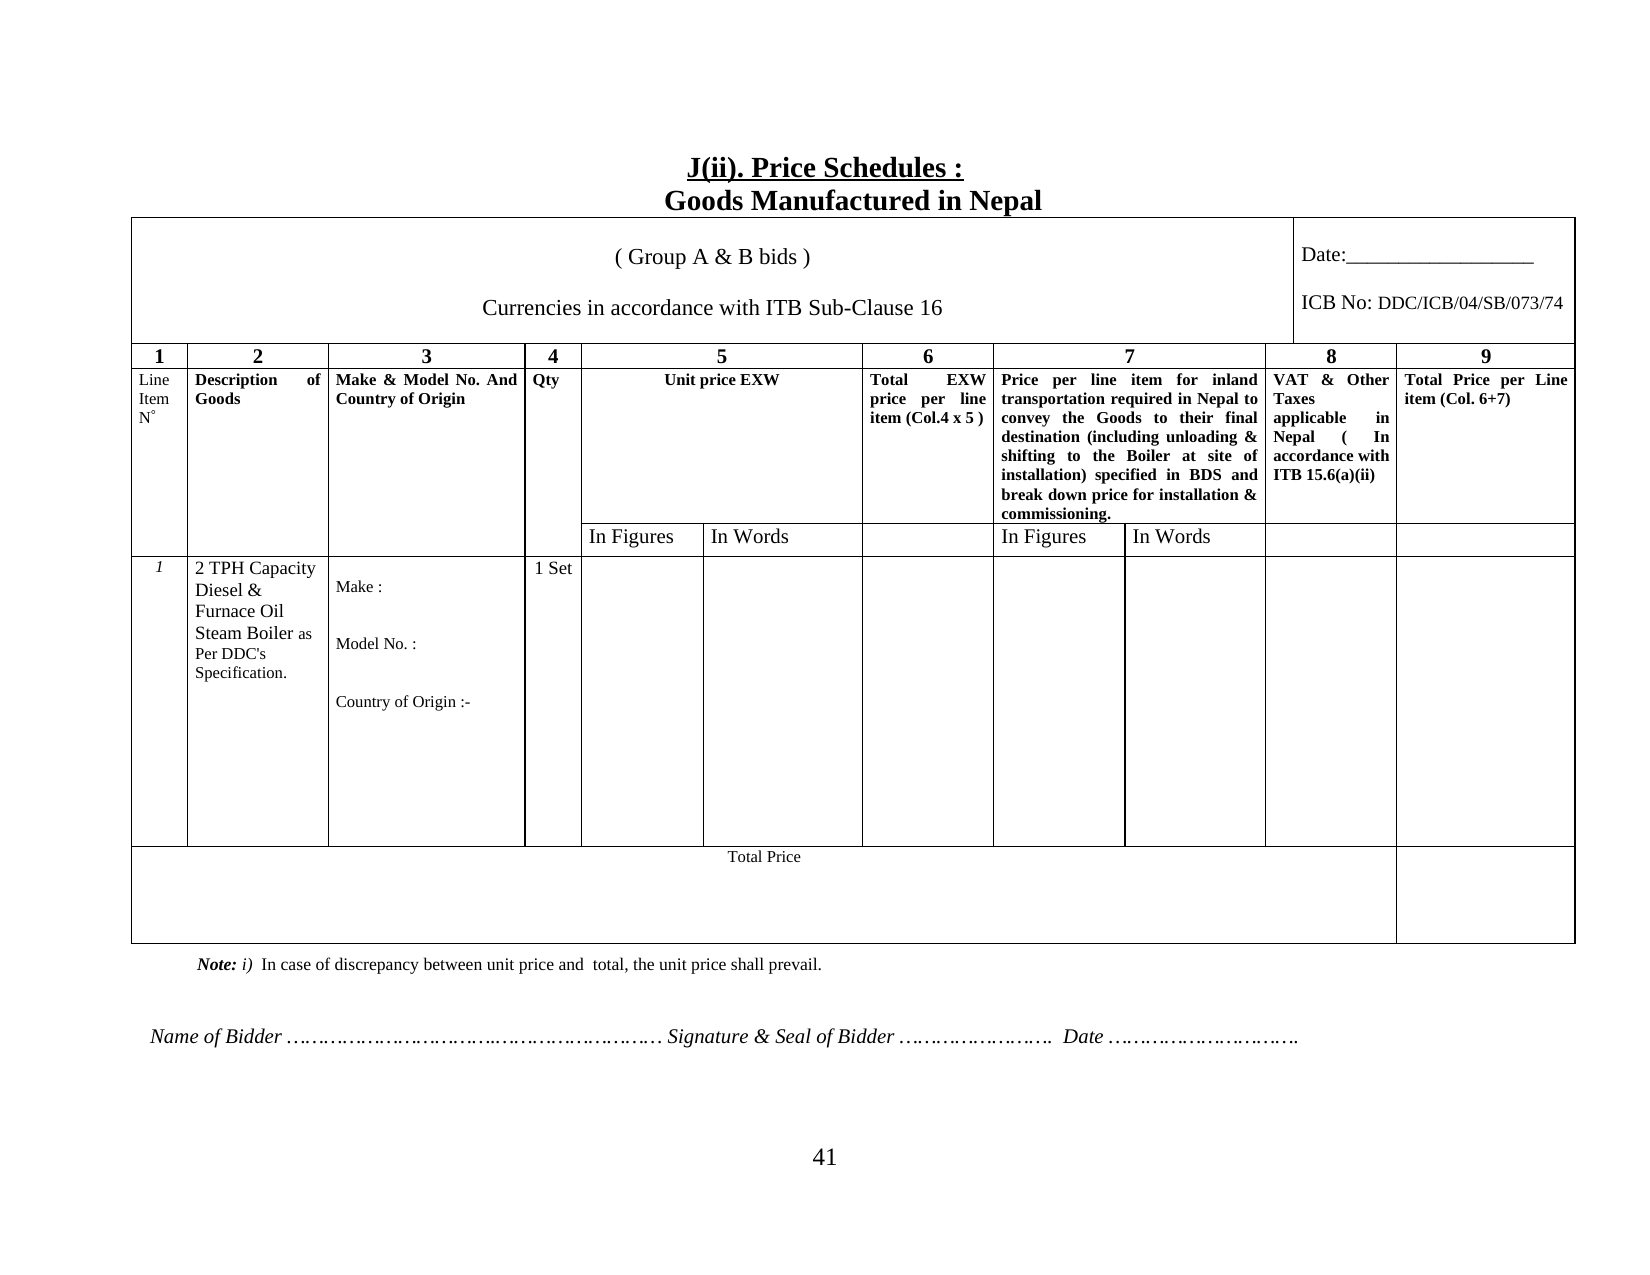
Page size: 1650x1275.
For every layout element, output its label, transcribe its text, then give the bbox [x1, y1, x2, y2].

table_cell In Figures [994, 524, 1124, 556]
text Note: i) In case of discrepancy between unit price and total, the unit price shall prevail. [197, 953, 1500, 974]
table_cell Date:__________________ ICB No: DDC/ICB/04/SB/073/74 [1294, 218, 1574, 343]
table_cell Total EXW price per line item (Col.4 x 5 ) [863, 369, 993, 523]
table_header Goods Manufactured in Nepal [131, 184, 1575, 217]
table_cell Qty [526, 369, 581, 556]
table_cell In Figures [582, 524, 703, 556]
text J(ii). Price Schedules : [150, 150, 1500, 183]
table_cell [994, 557, 1124, 846]
table_cell Total Price [132, 847, 1396, 943]
text Name of Bidder …………………………….……………………… Signature & Seal of Bidder ……………………. Date …………………………. [150, 1024, 1500, 1048]
table_cell ( Group A & B bids ) Currencies in accordance with ITB Sub-Clause 16 [132, 218, 1293, 343]
table_cell 3 [329, 344, 524, 368]
table_cell 1 [132, 557, 187, 846]
table_cell Unit price EXW [582, 369, 862, 523]
table_cell [863, 557, 993, 846]
table_cell Total Price per Line item (Col. 6+7) [1397, 369, 1574, 523]
table_cell [1397, 847, 1574, 943]
table_cell In Words [704, 524, 862, 556]
table_cell Line Item N [132, 369, 187, 556]
table_cell In Words [1126, 524, 1265, 556]
table_cell [704, 557, 862, 846]
table_cell 7 [994, 344, 1265, 368]
table_cell 2 TPH Capacity Diesel & Furnace Oil Steam Boiler as Per DDC's Specification. [188, 557, 328, 846]
table_cell [582, 557, 703, 846]
table_cell 4 [526, 344, 581, 368]
table_cell 1 Set [526, 557, 581, 846]
table_cell 5 [582, 344, 862, 368]
table_cell 1 [132, 344, 187, 368]
table_cell Description of Goods [188, 369, 328, 556]
table_cell [1266, 557, 1396, 846]
table_cell [863, 524, 993, 556]
table_cell [1397, 557, 1574, 846]
table_cell 8 [1266, 344, 1396, 368]
table_cell [1266, 524, 1396, 556]
table_cell 2 [188, 344, 328, 368]
table_cell VAT & Other Taxes applicable in Nepal ( In accordance with ITB 15.6(a)(ii) [1266, 369, 1396, 523]
table_cell Make & Model No. And Country of Origin [329, 369, 524, 556]
table_cell [1397, 524, 1574, 556]
table_cell 6 [863, 344, 993, 368]
table_cell 9 [1397, 344, 1574, 368]
table_cell [1126, 557, 1265, 846]
table_cell Make : Model No. : Country of Origin :- [329, 557, 524, 846]
table_cell Price per line item for inland transportation required in Nepal to convey the Goods to their final destination (including unloading & shifting to the Boiler at site of installation) specified in BDS and break down price for installation & commissioning. [994, 369, 1265, 523]
